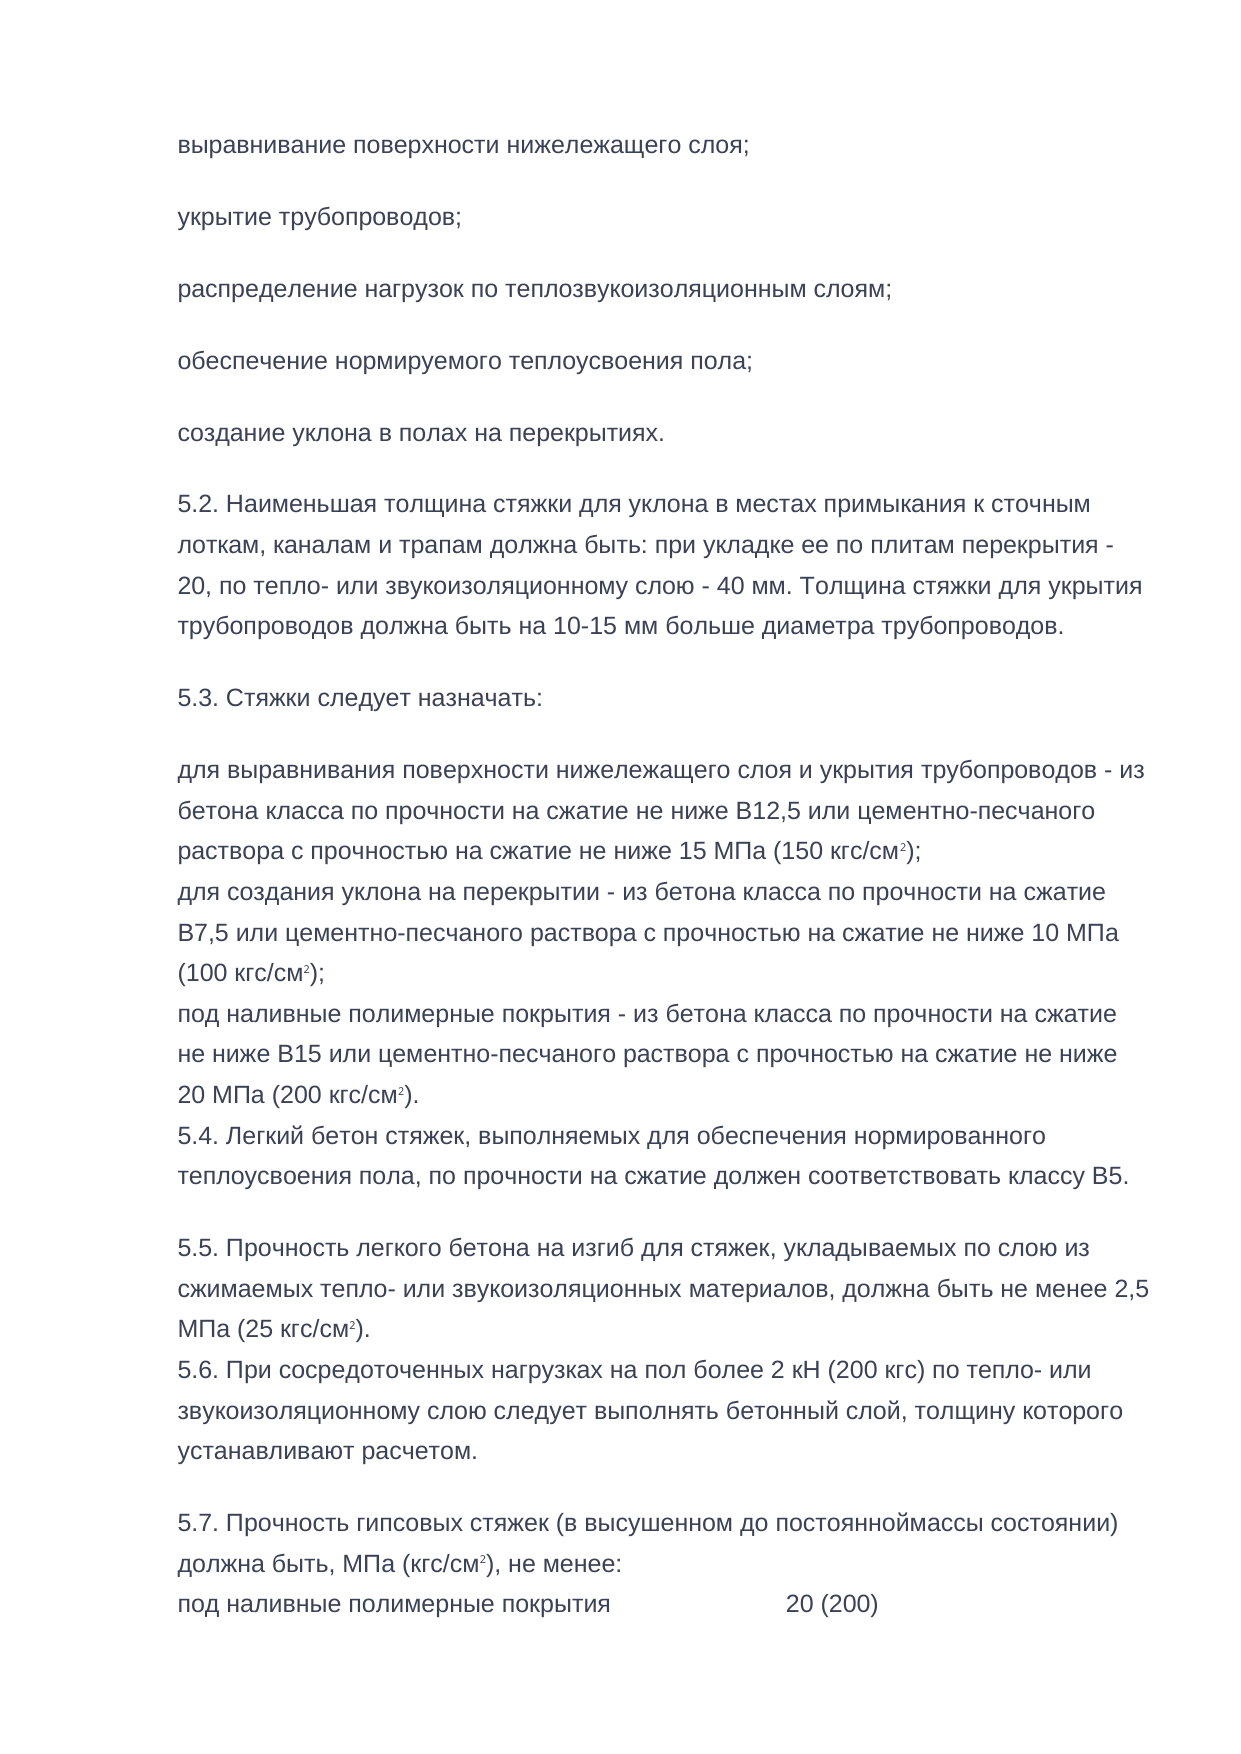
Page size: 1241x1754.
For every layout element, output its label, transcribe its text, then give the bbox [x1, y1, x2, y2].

text создание уклона в полах на перекрытиях. [177, 406, 1152, 446]
text 5.3. Стяжки следует назначать: [177, 671, 1152, 712]
text под наливные полимерные покрытия - из бетона класса по прочности на сжатие не ниже В15 или цементно-песчаного раствора с прочностью на сжатие не ниже 20 МПа (200 кгс/см2). [177, 987, 1152, 1109]
text укрытие трубопроводов; [177, 190, 1152, 231]
text 5.2. Наименьшая толщина стяжки для уклона в местах примыкания к сточным лоткам, каналам и трапам должна быть: при укладке ее по плитам перекрытия - 20, по тепло- или звукоизоляционному слою - 40 мм. Толщина стяжки для укрытия трубопроводов должна быть на 10-15 мм больше диаметра трубопроводов. [177, 477, 1152, 640]
text под наливные полимерные покрытия 20 (200) [177, 1577, 1152, 1618]
text 5.6. При сосредоточенных нагрузках на пол более 2 кН (200 кгс) по тепло- или звукоизоляционному слою следует выполнять бетонный слой, толщину которого устанавливают расчетом. [177, 1343, 1152, 1465]
text распределение нагрузок по теплозвукоизоляционным слоям; [177, 262, 1152, 302]
text для создания уклона на перекрытии - из бетона класса по прочности на сжатие В7,5 или цементно-песчаного раствора с прочностью на сжатие не ниже 10 МПа (100 кгс/см2); [177, 865, 1152, 987]
text 5.7. Прочность гипсовых стяжек (в высушенном до постоянноймассы состоянии) должна быть, МПа (кгс/см2), не менее: [177, 1496, 1152, 1577]
text выравнивание поверхности нижележащего слоя; [177, 118, 1152, 159]
text 5.4. Легкий бетон стяжек, выполняемых для обеспечения нормированного теплоусвоения пола, по прочности на сжатие должен соответствовать классу В5. [177, 1109, 1152, 1190]
text 5.5. Прочность легкого бетона на изгиб для стяжек, укладываемых по слою из сжимаемых тепло- или звукоизоляционных материалов, должна быть не менее 2,5 МПа (25 кгс/см2). [177, 1221, 1152, 1343]
text обеспечение нормируемого теплоусвоения пола; [177, 334, 1152, 374]
text для выравнивания поверхности нижележащего слоя и укрытия трубопроводов - из бетона класса по прочности на сжатие не ниже В12,5 или цементно-песчаного раствора с прочностью на сжатие не ниже 15 МПа (150 кгс/см2); [177, 743, 1152, 865]
